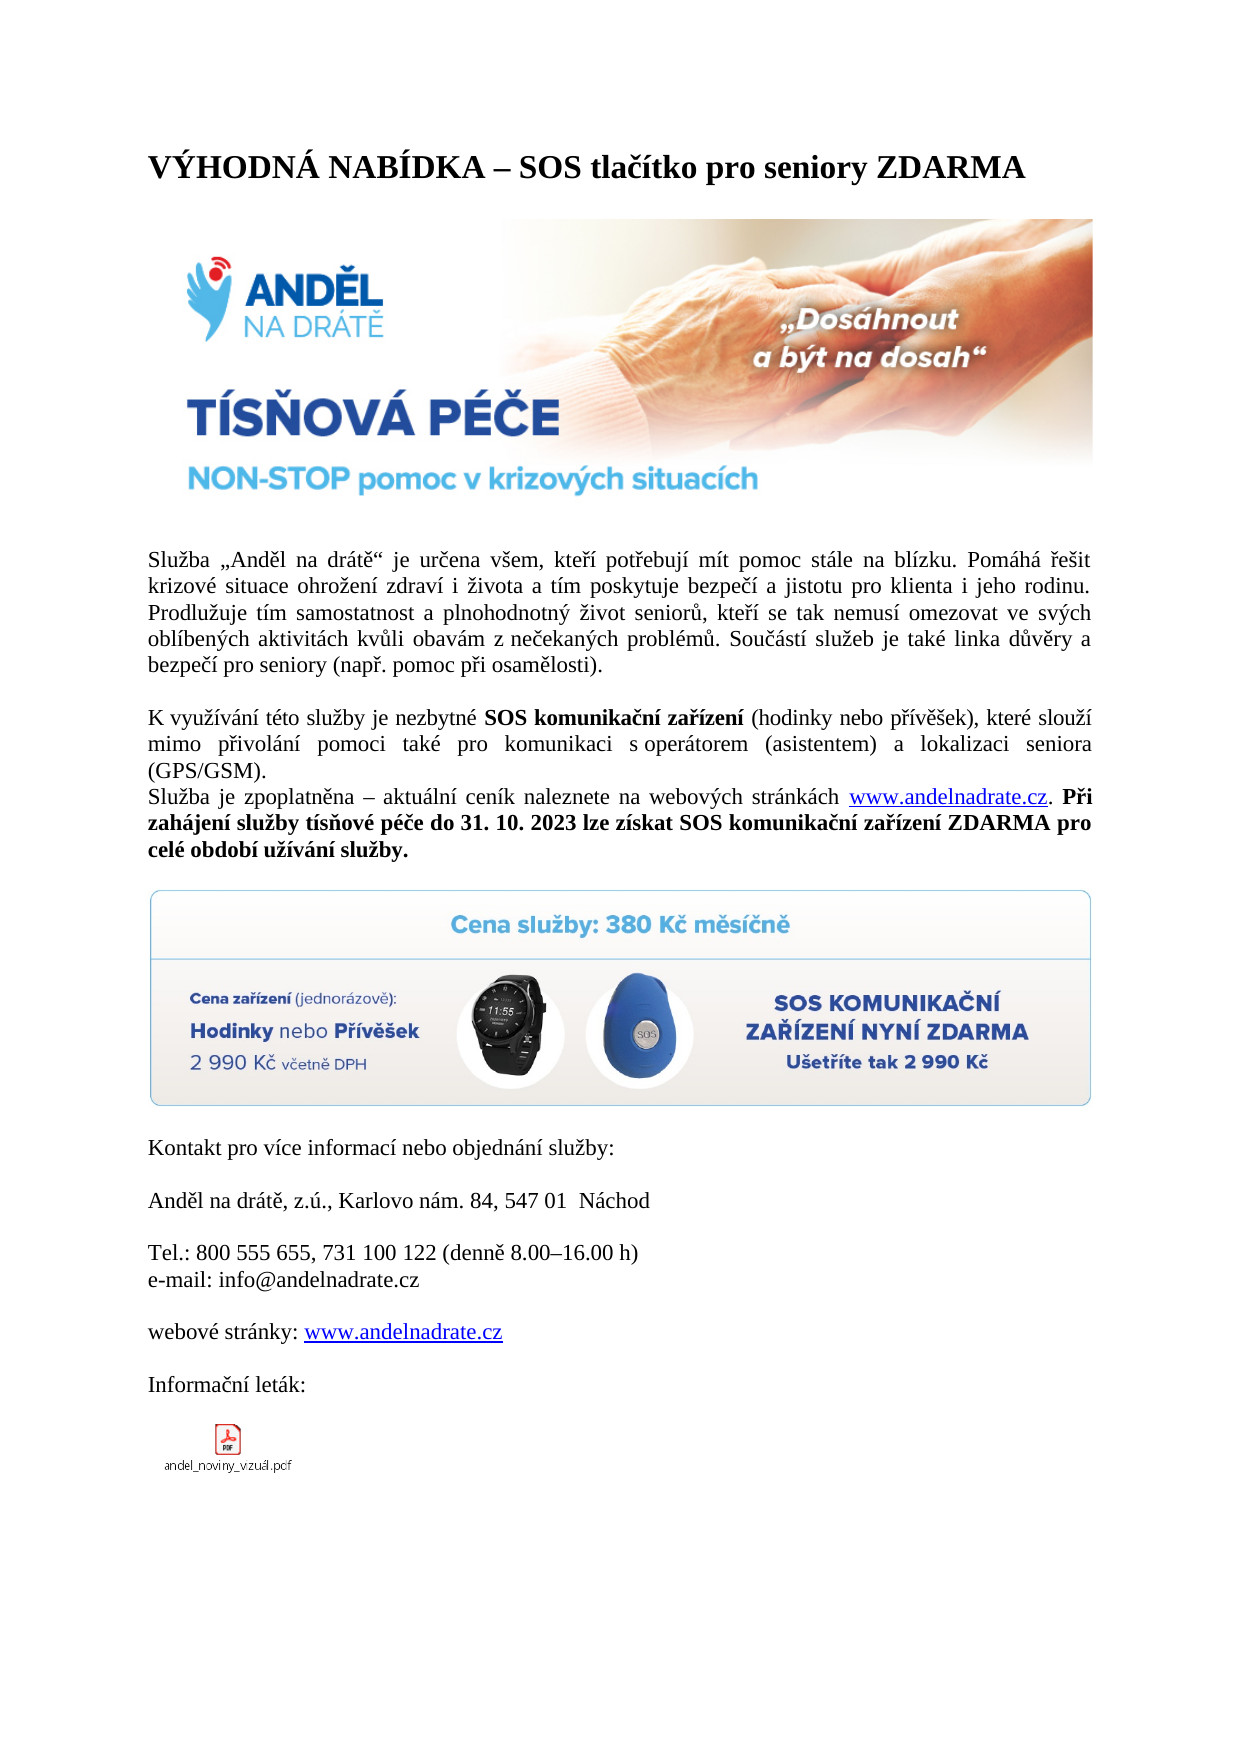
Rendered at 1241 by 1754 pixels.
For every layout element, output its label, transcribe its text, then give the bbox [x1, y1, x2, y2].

text Tel.: 800 555 655, 731 100 122 (denně 8.00–16.00 h) [148, 1239, 1093, 1266]
picture [147, 219, 1093, 520]
text e-mail: info@andelnadrate.cz [148, 1266, 1093, 1292]
text Kontakt pro více informací nebo objednání služby: [148, 1134, 1093, 1160]
text Služba je zpoplatněna – aktuální ceník naleznete na webových stránkách www.andelnadrate.cz. Při zahájení služby tísňové péče do 31. 10. 2023 lze získat SOS komunikační zařízení ZDARMA pro celé období užívání služby. [148, 783, 1093, 862]
text Služba „Anděl na drátě“ je určena všem, kteří potřebují mít pomoc stále na blízku. Pomáhá řešit krizové situace ohrožení zdraví i života a tím poskytuje bezpečí a jistotu pro klienta i jeho rodinu. Prodlužuje tím samostatnost a plnohodnotný život seniorů, kteří se tak nemusí omezovat ve svých oblíbených aktivitách kvůli obavám z nečekaných problémů. Součástí služeb je také linka důvěry a bezpečí pro seniory (např. pomoc při osamělosti). [148, 546, 1093, 678]
text K využívání této služby je nezbytné SOS komunikační zařízení (hodinky nebo přívěšek), které slouží mimo přivolání pomoci také pro komunikaci s operátorem (asistentem) a lokalizaci seniora (GPS/GSM). [148, 704, 1093, 783]
text webové stránky: www.andelnadrate.cz [148, 1318, 1093, 1345]
picture [147, 888, 1093, 1108]
text Informační leták: [148, 1371, 1093, 1397]
text VÝHODNÁ NABÍDKA – SOS tlačítko pro seniory ZDARMA [148, 148, 1093, 186]
text Anděl na drátě, z.ú., Karlovo nám. 84, 547 01 Náchod [148, 1187, 1093, 1213]
